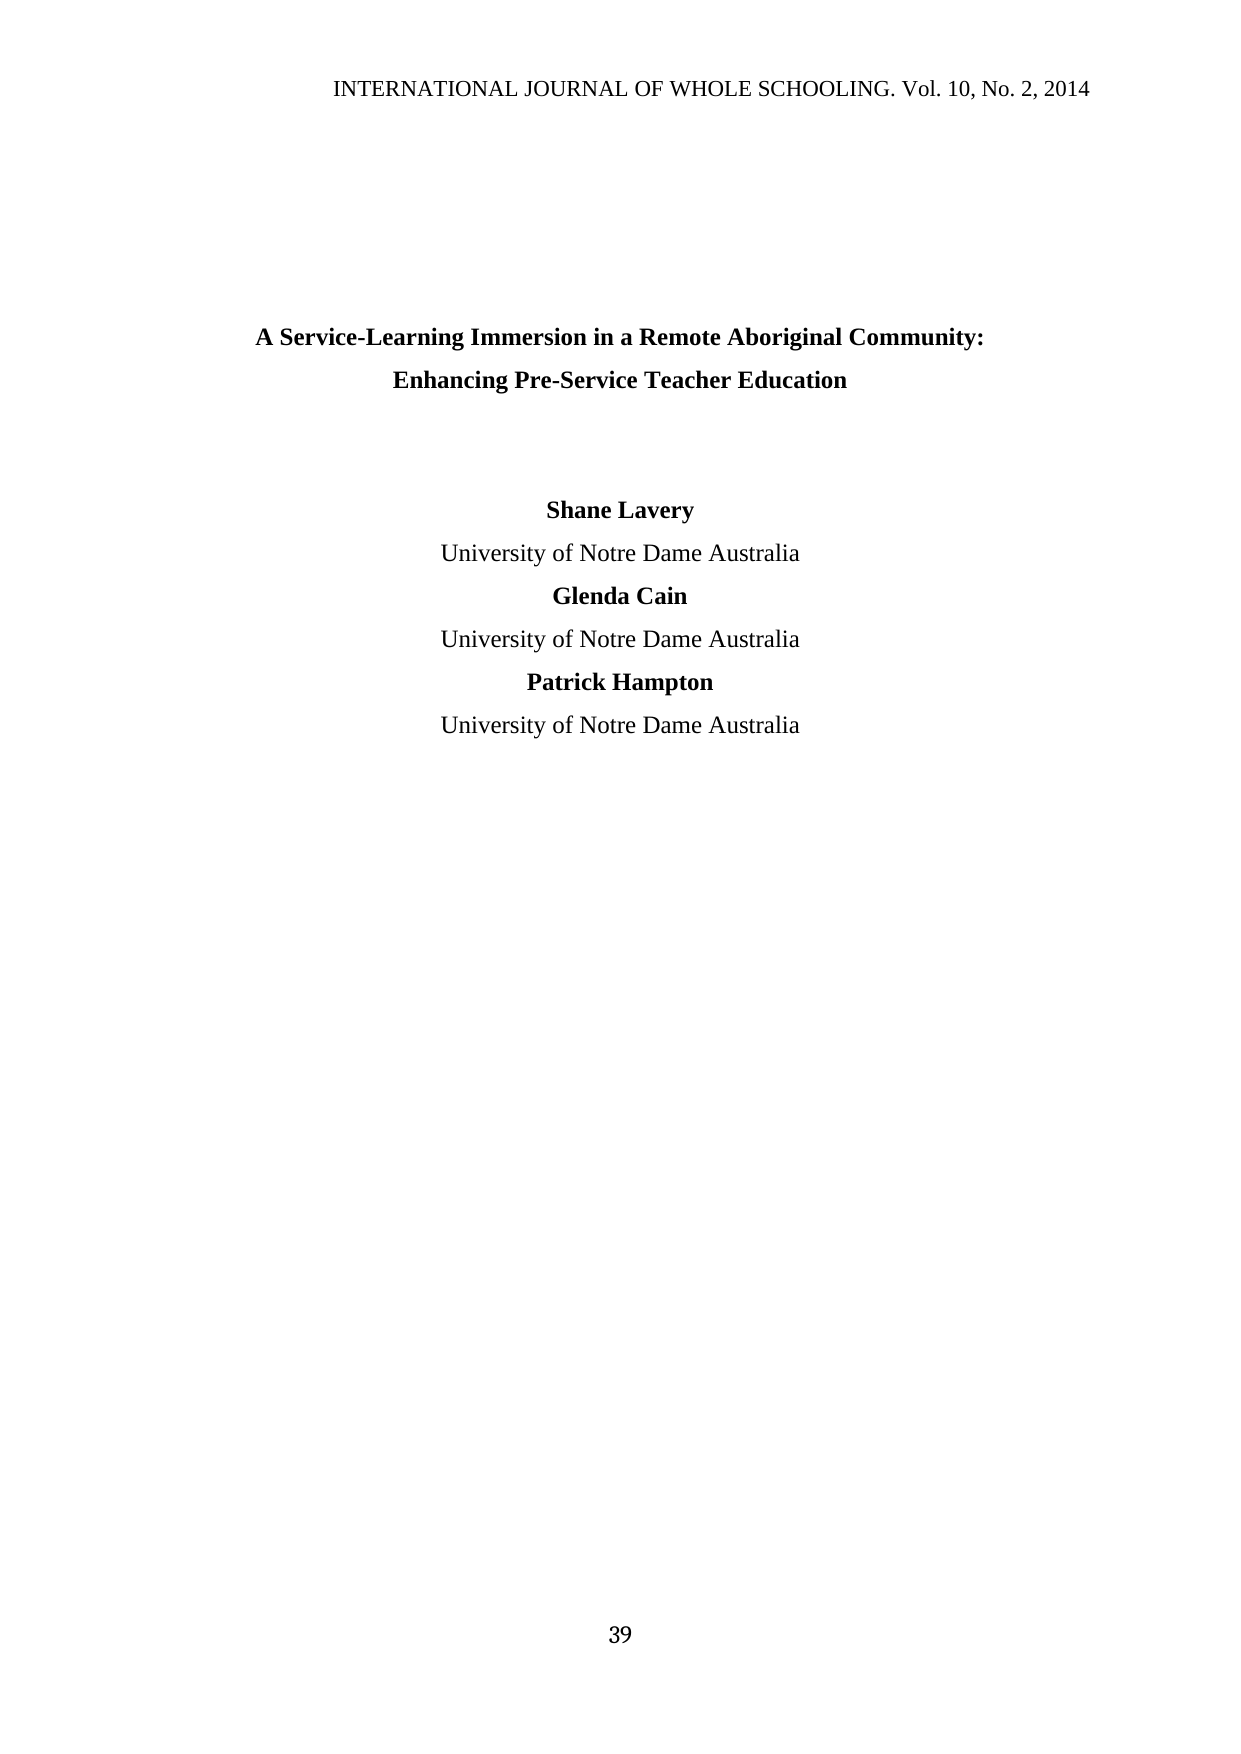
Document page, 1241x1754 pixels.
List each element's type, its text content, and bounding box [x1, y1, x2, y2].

text Shane Lavery [150, 495, 1090, 524]
text University of Notre Dame Australia [150, 711, 1090, 739]
text A Service-Learning Immersion in a Remote Aboriginal Community: [150, 322, 1090, 351]
text University of Notre Dame Australia [150, 624, 1090, 653]
text Patrick Hampton [150, 667, 1090, 696]
text University of Notre Dame Australia [150, 538, 1090, 567]
text Enhancing Pre-Service Teacher Education [150, 366, 1090, 394]
text Glenda Cain [150, 581, 1090, 610]
